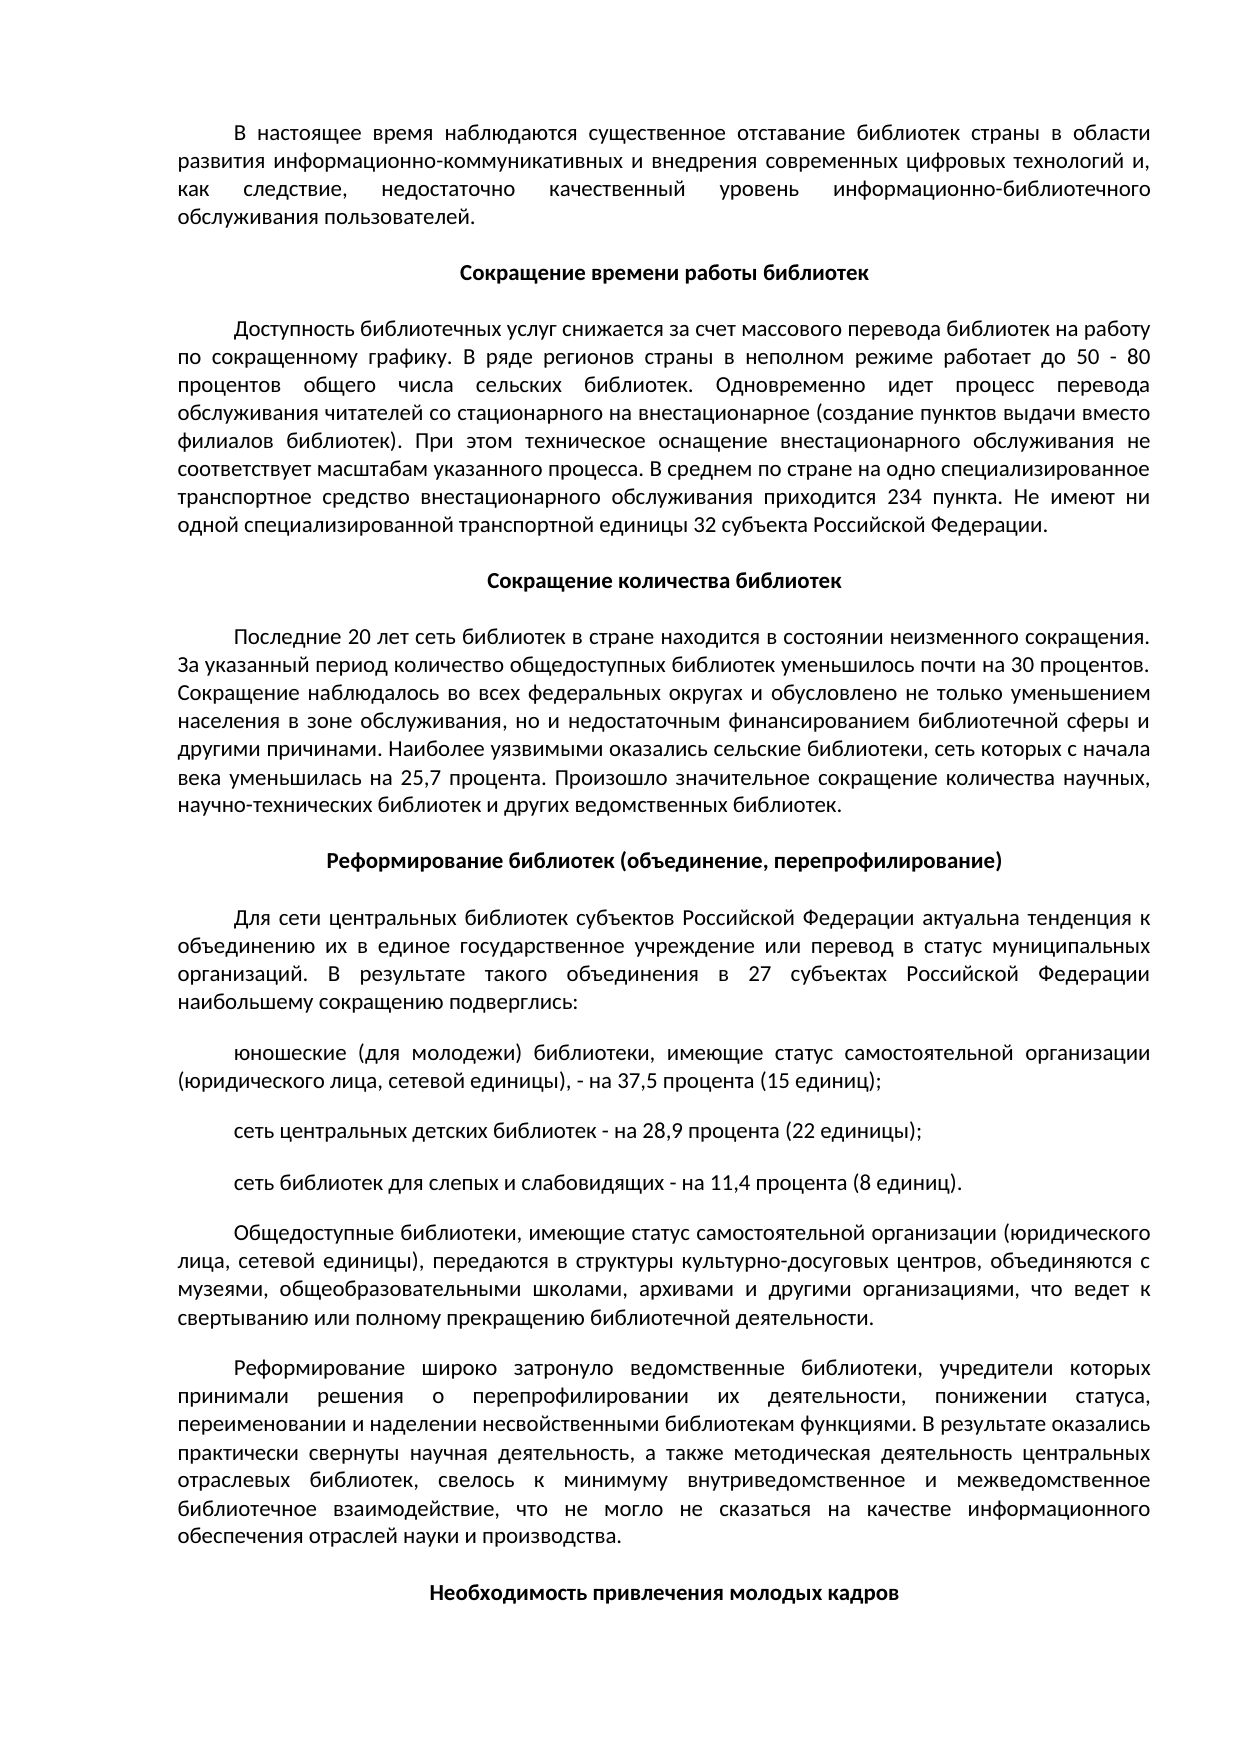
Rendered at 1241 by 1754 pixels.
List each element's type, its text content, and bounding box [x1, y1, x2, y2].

text Реформирование широко затронуло ведомственные библиотеки, учредители которых принимали решения о перепрофилировании их деятельности, понижении статуса, переименовании и наделении несвойственными библиотекам функциями. В результате оказались практически свернуты научная деятельность, а также методическая деятельность центральных отраслевых библиотек, свелось к минимуму внутриведомственное и межведомственное библиотечное взаимодействие, что не могло не сказаться на качестве информационного обеспечения отраслей науки и производства. [177, 1353, 1152, 1550]
text Общедоступные библиотеки, имеющие статус самостоятельной организации (юридического лица, сетевой единицы), передаются в структуры культурно-досуговых центров, объединяются с музеями, общеобразовательными школами, архивами и другими организациями, что ведет к свертыванию или полному прекращению библиотечной деятельности. [177, 1218, 1152, 1331]
text Последние 20 лет сеть библиотек в стране находится в состоянии неизменного сокращения. За указанный период количество общедоступных библиотек уменьшилось почти на 30 процентов. Сокращение наблюдалось во всех федеральных округах и обусловлено не только уменьшением населения в зоне обслуживания, но и недостаточным финансированием библиотечной сферы и другими причинами. Наиболее уязвимыми оказались сельские библиотеки, сеть которых с начала века уменьшилась на 25,7 процента. Произошло значительное сокращение количества научных, научно-технических библиотек и других ведомственных библиотек. [177, 622, 1152, 819]
text юношеские (для молодежи) библиотеки, имеющие статус самостоятельной организации (юридического лица, сетевой единицы), - на 37,5 процента (15 единиц); [177, 1038, 1152, 1094]
title Сокращение времени работы библиотек [177, 258, 1152, 286]
title Сокращение количества библиотек [177, 566, 1152, 594]
title Необходимость привлечения молодых кадров [177, 1578, 1152, 1606]
text Для сети центральных библиотек субъектов Российской Федерации актуальна тенденция к объединению их в единое государственное учреждение или перевод в статус муниципальных организаций. В результате такого объединения в 27 субъектах Российской Федерации наибольшему сокращению подверглись: [177, 903, 1152, 1015]
text сеть библиотек для слепых и слабовидящих - на 11,4 процента (8 единиц). [177, 1168, 1152, 1196]
text В настоящее время наблюдаются существенное отставание библиотек страны в области развития информационно-коммуникативных и внедрения современных цифровых технологий и, как следствие, недостаточно качественный уровень информационно-библиотечного обслуживания пользователей. [177, 118, 1152, 230]
title Реформирование библиотек (объединение, перепрофилирование) [177, 847, 1152, 875]
text сеть центральных детских библиотек - на 28,9 процента (22 единицы); [177, 1117, 1152, 1145]
text Доступность библиотечных услуг снижается за счет массового перевода библиотек на работу по сокращенному графику. В ряде регионов страны в неполном режиме работает до 50 - 80 процентов общего числа сельских библиотек. Одновременно идет процесс перевода обслуживания читателей со стационарного на внестационарное (создание пунктов выдачи вместо филиалов библиотек). При этом техническое оснащение внестационарного обслуживания не соответствует масштабам указанного процесса. В среднем по стране на одно специализированное транспортное средство внестационарного обслуживания приходится 234 пункта. Не имеют ни одной специализированной транспортной единицы 32 субъекта Российской Федерации. [177, 314, 1152, 538]
